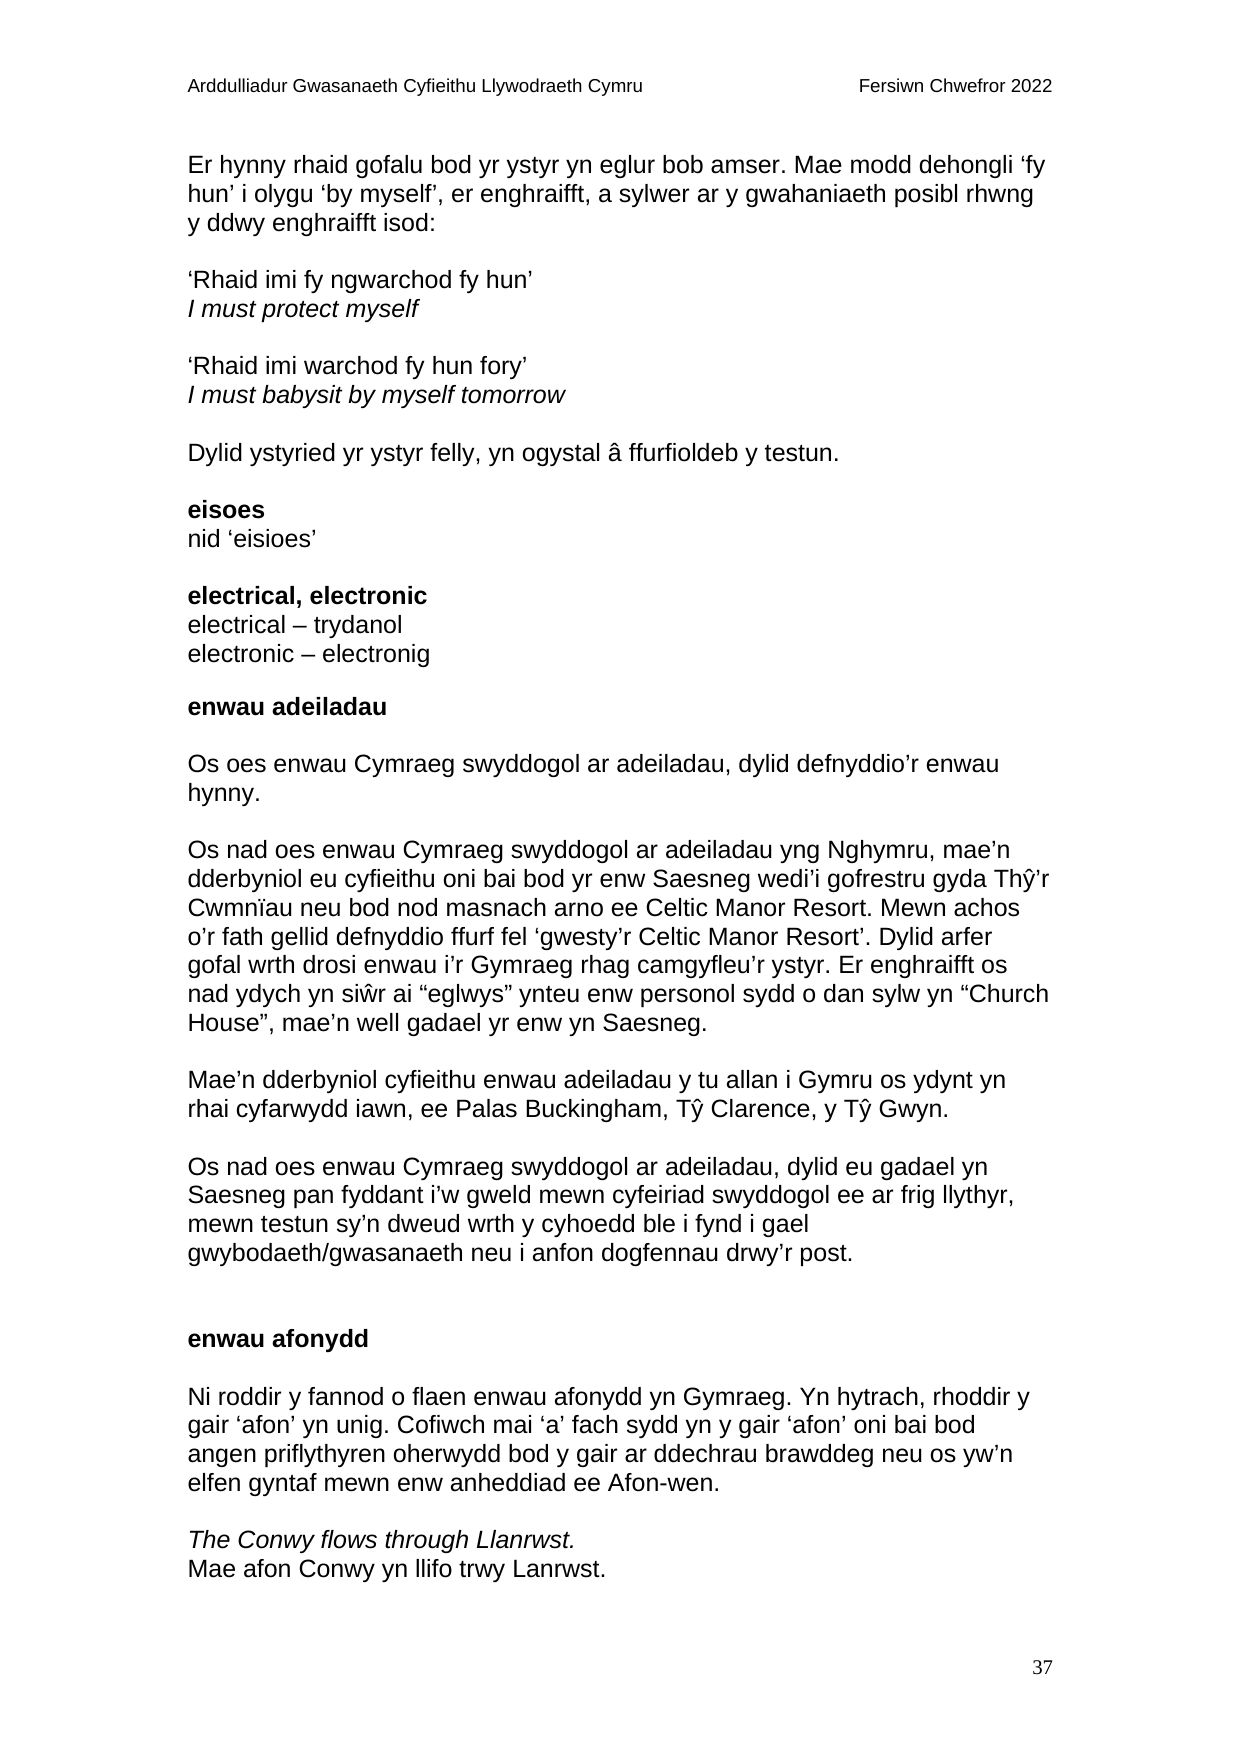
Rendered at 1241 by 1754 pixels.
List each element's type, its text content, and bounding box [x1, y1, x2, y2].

text Er hynny rhaid gofalu bod yr ystyr yn eglur bob amser. Mae modd dehongli ‘fy hun’ i olygu ‘by myself’, er enghraifft, a sylwer ar y gwahaniaeth posibl rhwng y ddwy enghraifft isod: [187, 150, 1053, 236]
text Dylid ystyried yr ystyr felly, yn ogystal â ffurfioldeb y testun. [187, 437, 1053, 466]
text enwau afonydd [187, 1324, 1053, 1353]
text Mae’n dderbyniol cyfieithu enwau adeiladau y tu allan i Gymru os ydynt yn rhai cyfarwydd iawn, ee Palas Buckingham, Tŷ Clarence, y Tŷ Gwyn. [187, 1065, 1053, 1123]
text Mae afon Conwy yn llifo trwy Lanrwst. [187, 1554, 1053, 1583]
text ‘Rhaid imi warchod fy hun fory’ I must babysit by myself tomorrow [187, 351, 1053, 409]
text eisoes [187, 495, 1053, 524]
text electrical, electronic [187, 581, 1053, 610]
text Os nad oes enwau Cymraeg swyddogol ar adeiladau yng Nghymru, mae’n dderbyniol eu cyfieithu oni bai bod yr enw Saesneg wedi’i gofrestru gyda Thŷ’r Cwmnïau neu bod nod masnach arno ee Celtic Manor Resort. Mewn achos o’r fath gellid defnyddio ffurf fel ‘gwesty’r Celtic Manor Resort’. Dylid arfer gofal wrth drosi enwau i’r Gymraeg rhag camgyfleu’r ystyr. Er enghraifft os nad ydych yn siŵr ai “eglwys” ynteu enw personol sydd o dan sylw yn “Church House”, mae’n well gadael yr enw yn Saesneg. [187, 835, 1053, 1037]
text The Conwy flows through Llanrwst. [187, 1525, 1053, 1554]
text Os oes enwau Cymraeg swyddogol ar adeiladau, dylid defnyddio’r enwau hynny. [187, 749, 1053, 807]
text electrical – trydanol [187, 610, 1053, 639]
text enwau adeiladau [187, 692, 1053, 720]
text ‘Rhaid imi fy ngwarchod fy hun’ I must protect myself [187, 265, 1053, 322]
subtitle nid ‘eisioes’ [187, 524, 1053, 552]
text Os nad oes enwau Cymraeg swyddogol ar adeiladau, dylid eu gadael yn Saesneg pan fyddant i’w gweld mewn cyfeiriad swyddogol ee ar frig llythyr, mewn testun sy’n dweud wrth y cyhoedd ble i fynd i gael gwybodaeth/gwasanaeth neu i anfon dogfennau drwy’r post. [187, 1152, 1053, 1267]
text Ni roddir y fannod o flaen enwau afonydd yn Gymraeg. Yn hytrach, rhoddir y gair ‘afon’ yn unig. Cofiwch mai ‘a’ fach sydd yn y gair ‘afon’ oni bai bod angen priflythyren oherwydd bod y gair ar ddechrau brawddeg neu os yw’n elfen gyntaf mewn enw anheddiad ee Afon-wen. [187, 1382, 1053, 1497]
text electronic – electronig [187, 639, 1053, 667]
